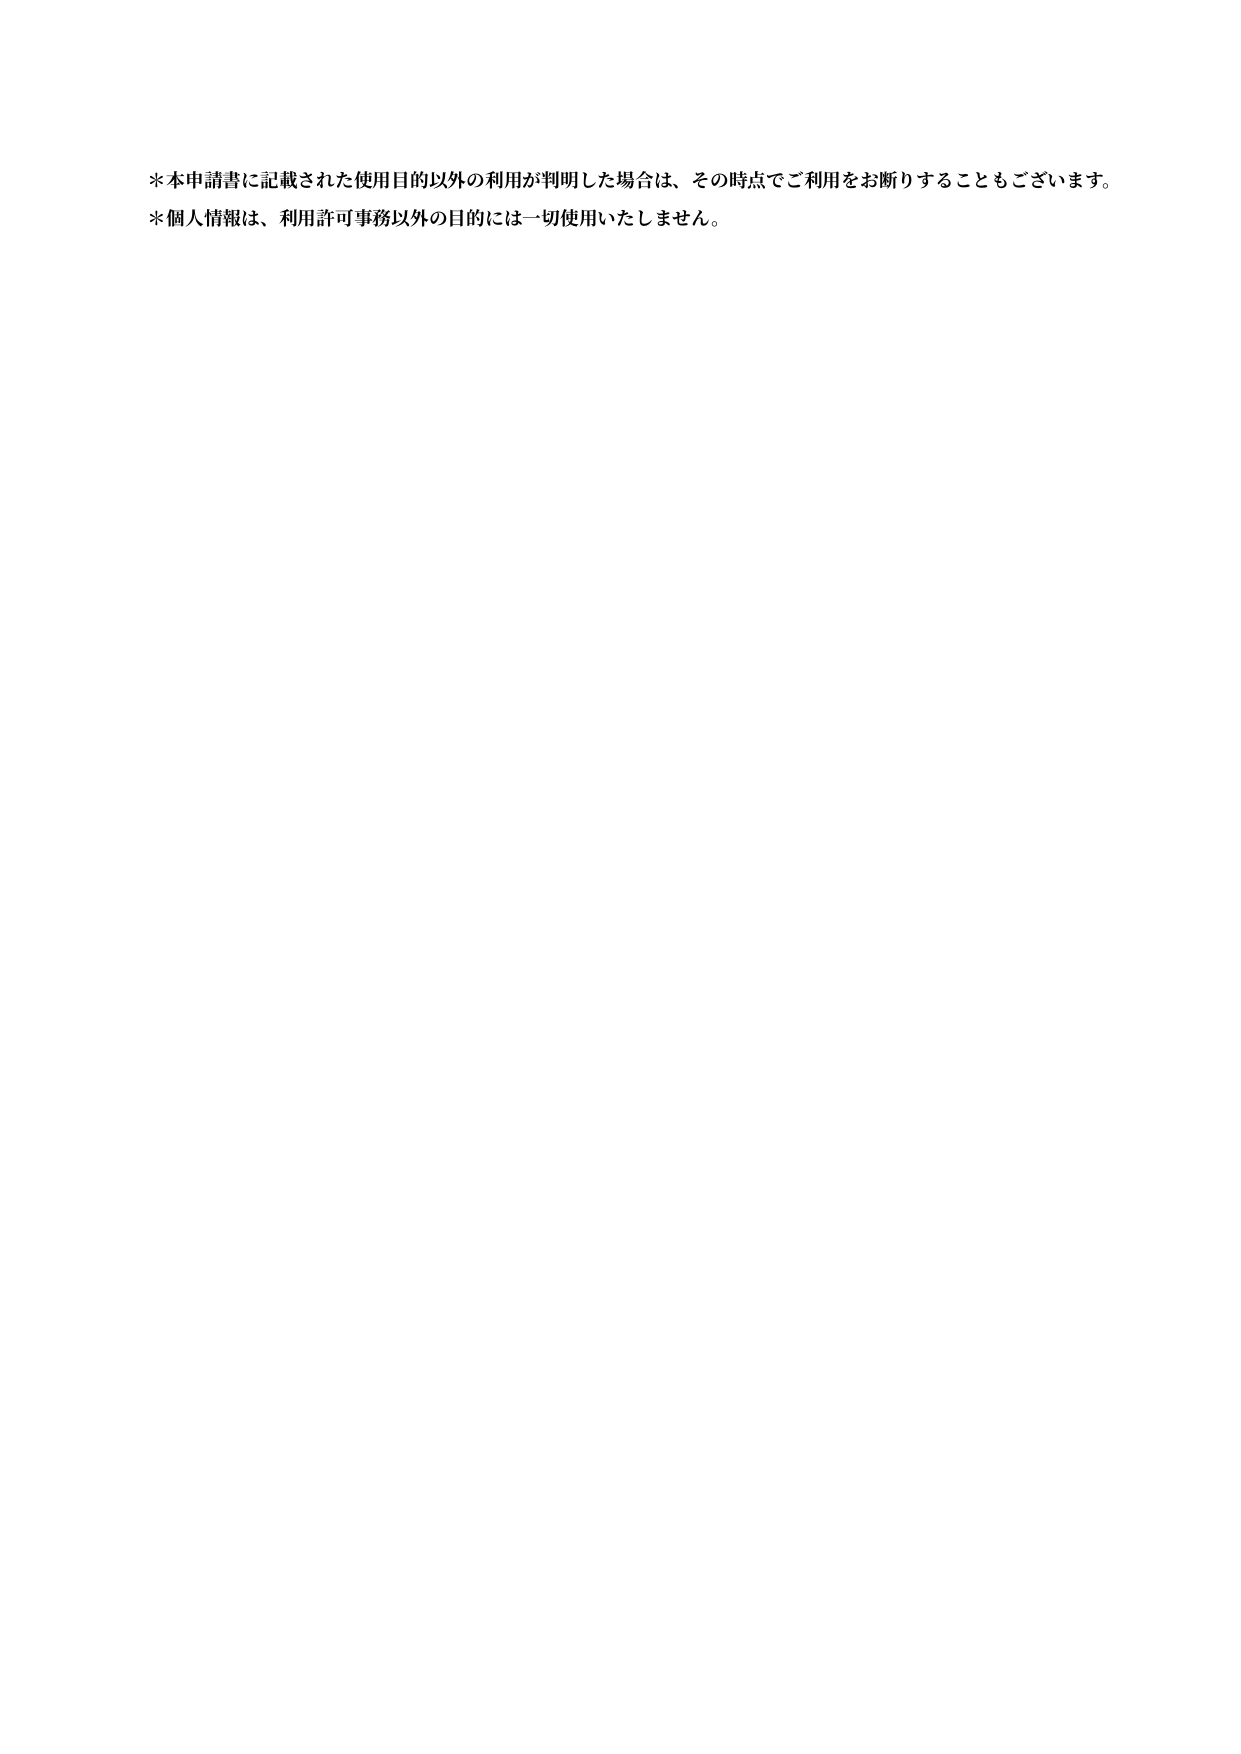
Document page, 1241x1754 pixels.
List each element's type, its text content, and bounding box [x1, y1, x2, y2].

text ＊本申請書に記載された使用目的以外の利用が判明した場合は、その時点でご利用をお断りすることもございます。 [148, 161, 1122, 198]
text ＊個人情報は、利用許可事務以外の目的には一切使用いたしません。 [148, 198, 1122, 236]
